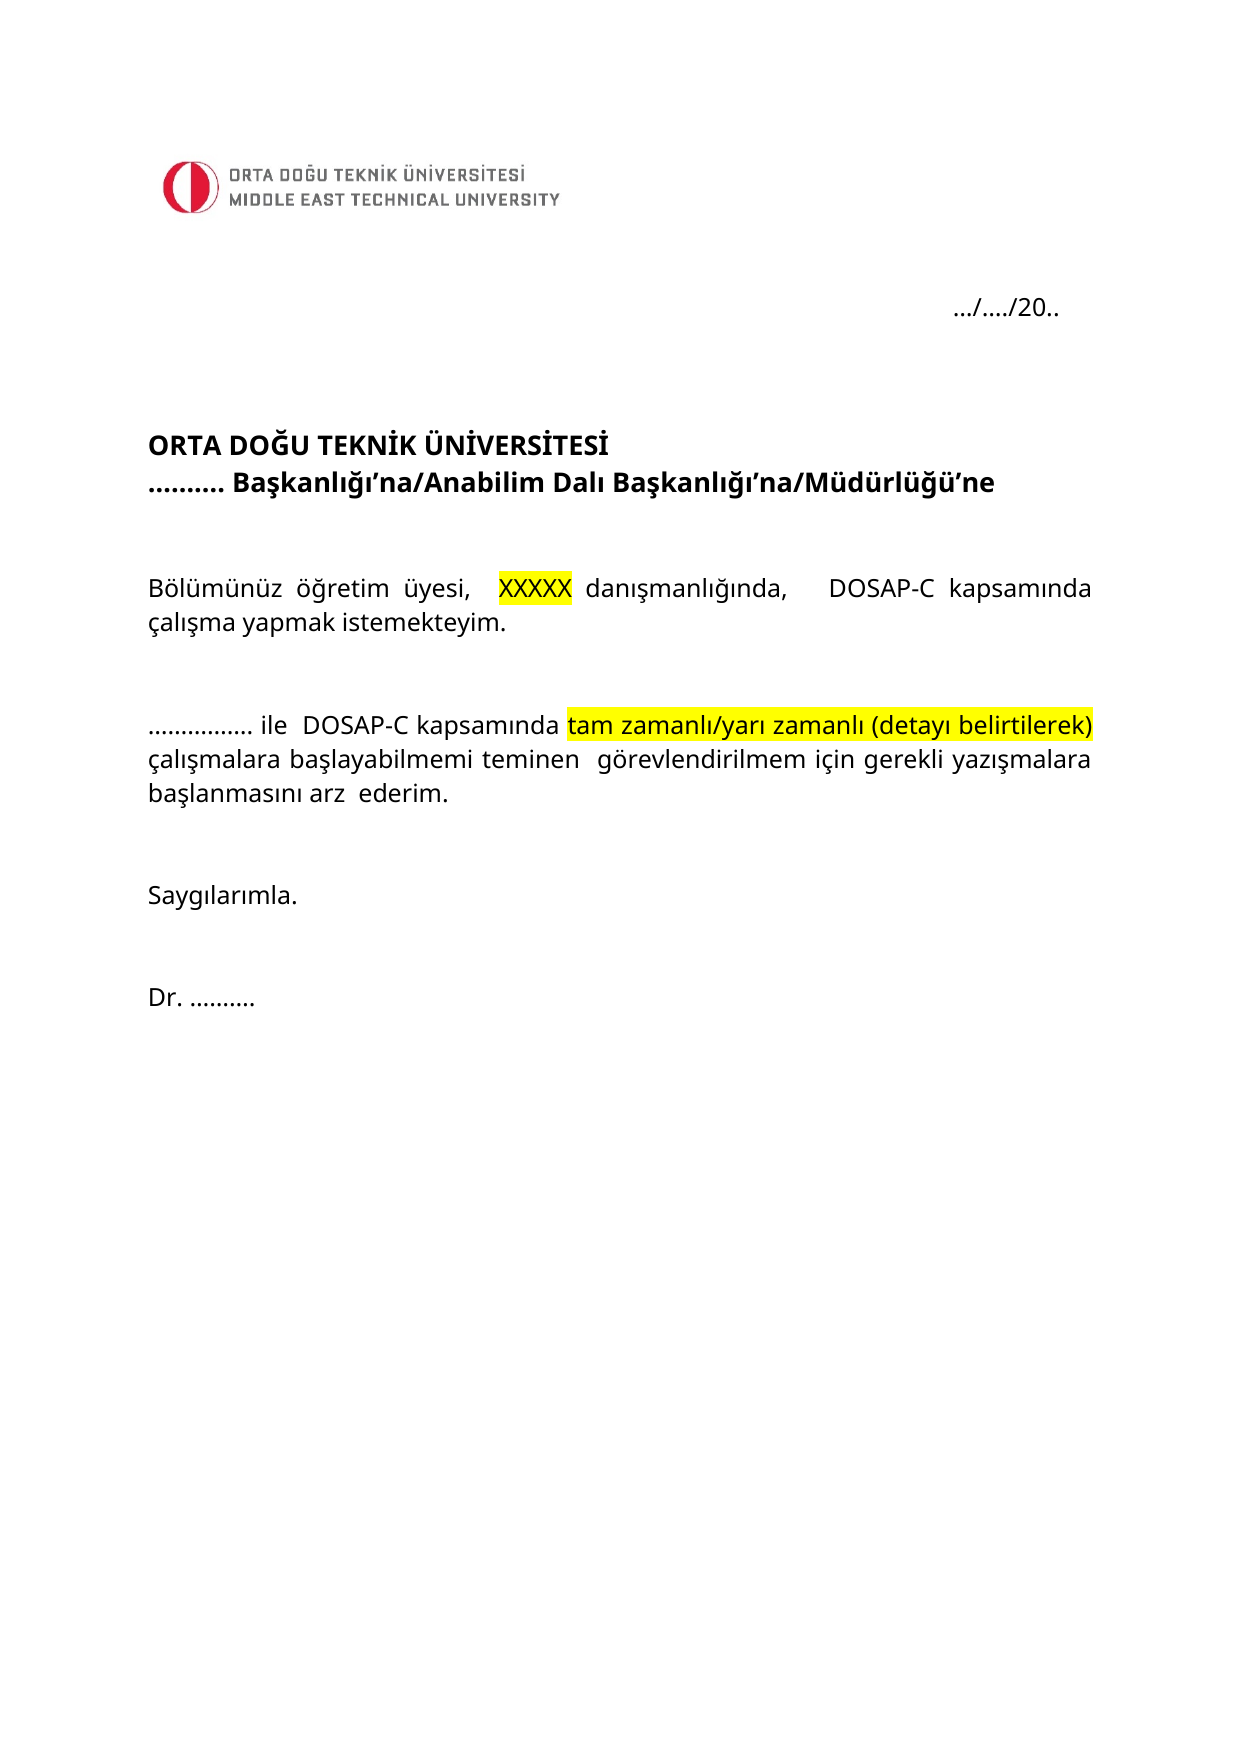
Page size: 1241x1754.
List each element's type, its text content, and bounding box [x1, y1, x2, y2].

text ORTA DOĞU TEKNİK ÜNİVERSİTESİ [148, 426, 1093, 463]
text ………. Başkanlığı’na/Anabilim Dalı Başkanlığı’na/Müdürlüğü’ne [148, 463, 1093, 500]
picture [147, 147, 569, 233]
text Dr. ………. [148, 980, 1093, 1014]
text …/…./20.. [148, 290, 1093, 324]
text Bölümünüz öğretim üyesi, XXXXX danışmanlığında, DOSAP-C kapsamında çalışma yapmak istemekteyim. [148, 571, 1093, 639]
text Saygılarımla. [148, 878, 1093, 912]
text ……………. ile DOSAP-C kapsamında tam zamanlı/yarı zamanlı (detayı belirtilerek) çalışmalara başlayabilmemi teminen görevlendirilmem için gerekli yazışmalara başlanmasını arz ederim. [148, 707, 1093, 809]
